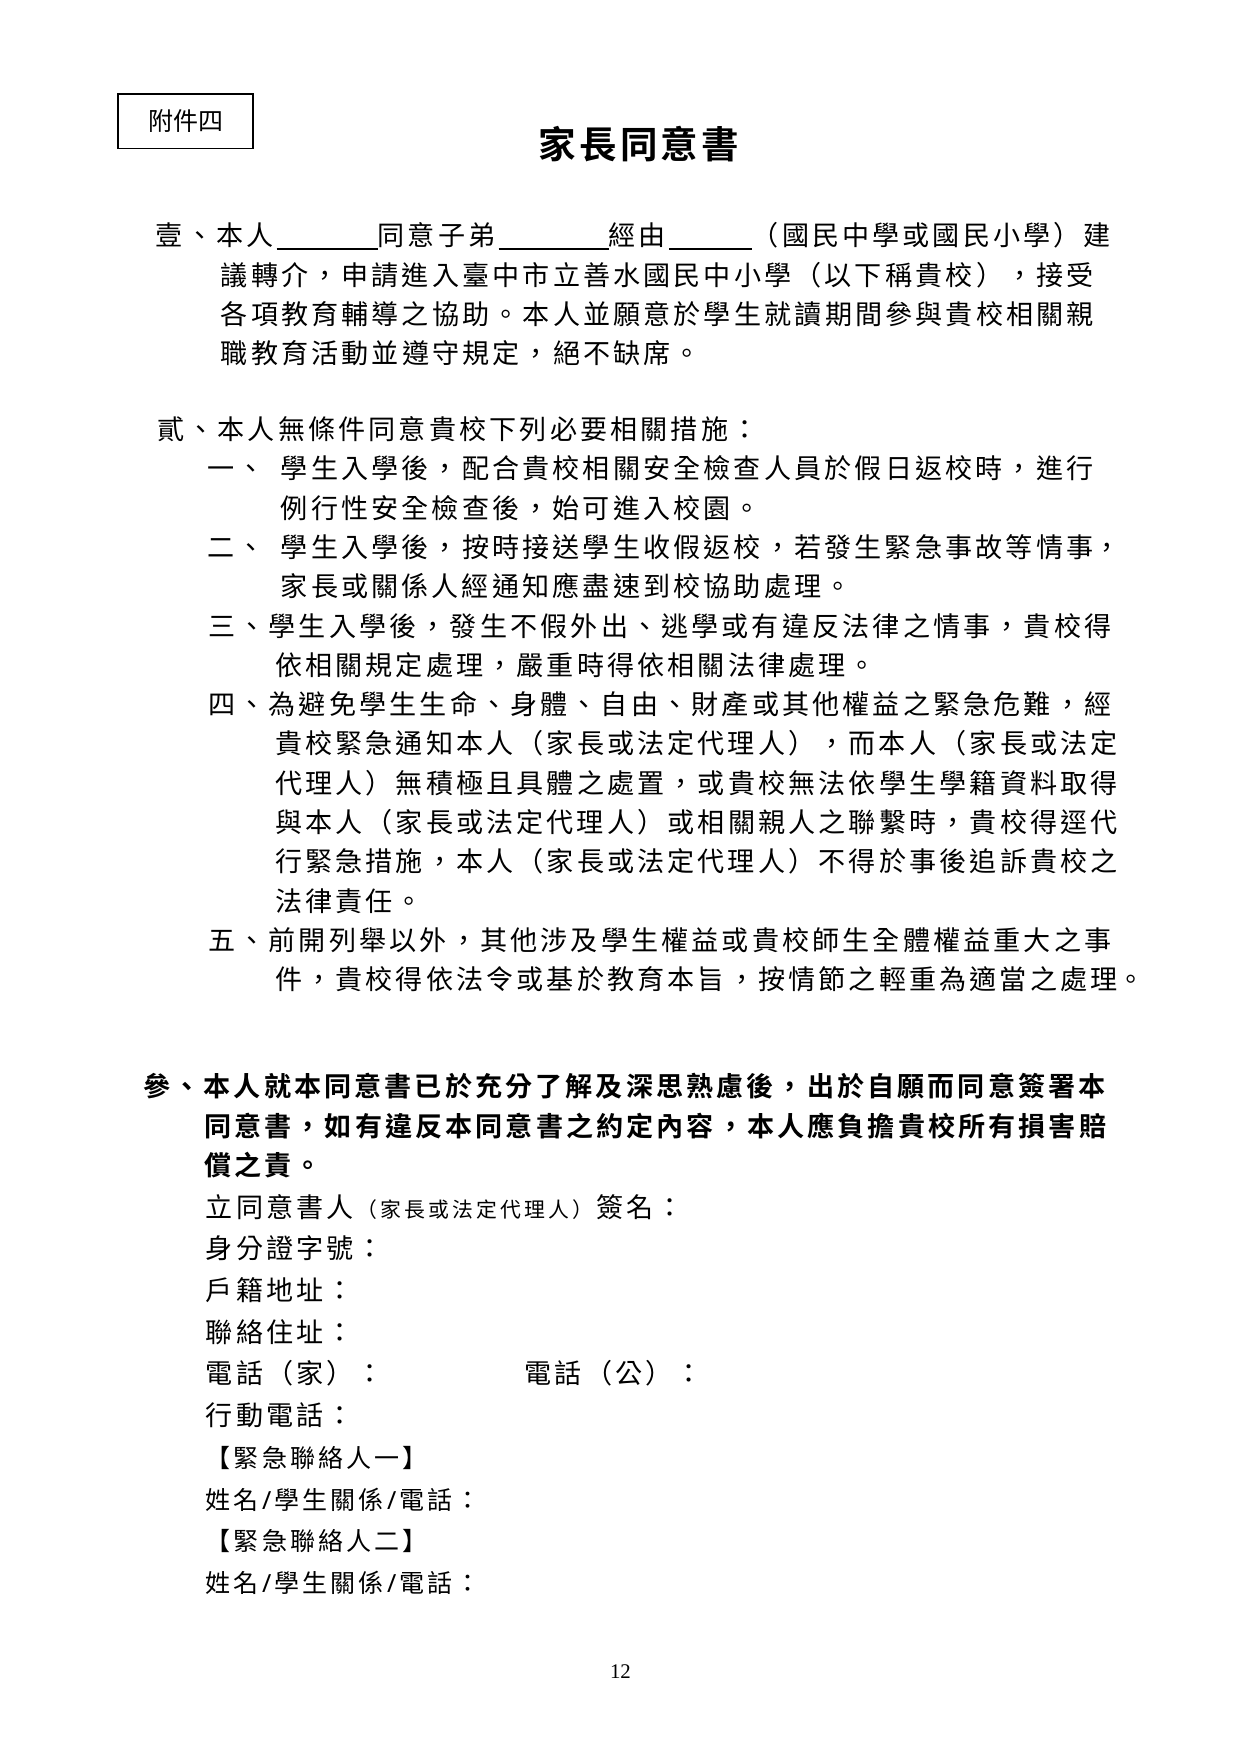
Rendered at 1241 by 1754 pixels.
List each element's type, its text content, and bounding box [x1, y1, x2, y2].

text 貳、本人無條件同意貴校下列必要相關措施： [118, 408, 1122, 447]
text 五、前開列舉以外，其他涉及學生權益或貴校師生全體權益重大之事件，貴校得依法令或基於教育本旨，按情節之輕重為適當之處理。 [208, 919, 1122, 1028]
list 學生入學後，按時接送學生收假返校，若發生緊急事故等情事，家長或關係人經通知應盡速到校協助處理。 [207, 526, 1122, 604]
text 參、本人就本同意書已於充分了解及深思熟慮後，出於自願而同意簽署本同意書，如有違反本同意書之約定內容，本人應負擔貴校所有損害賠償之責。 [143, 1065, 1122, 1183]
text 立同意書人（家長或法定代理人）簽名： [206, 1183, 1122, 1225]
text 三、學生入學後，發生不假外出、逃學或有違反法律之情事，貴校得依相關規定處理，嚴重時得依相關法律處理。 [208, 604, 1122, 683]
text 行動電話： [206, 1391, 1122, 1433]
text 姓名/學生關係/電話： [206, 1558, 1122, 1600]
text 聯絡住址： [206, 1308, 1122, 1350]
text 身分證字號： [206, 1225, 1122, 1266]
text 【緊急聯絡人二】 [206, 1516, 1122, 1558]
text 電話（家）： 電話（公）： [206, 1350, 1122, 1391]
text 壹、本人 同意子弟 經由 （國民中學或國民小學）建議轉介，申請進入臺中市立善水國民中小學（以下稱貴校），接受各項教育輔導之協助。本人並願意於學生就讀期間參與貴校相關親職教育活動並遵守規定，絕不缺席。 [156, 214, 1122, 371]
text 【緊急聯絡人一】 [206, 1433, 1122, 1475]
text 戶籍地址： [206, 1266, 1122, 1308]
text 姓名/學生關係/電話： [206, 1475, 1122, 1516]
text 四、為避免學生生命、身體、自由、財產或其他權益之緊急危難，經貴校緊急通知本人（家長或法定代理人），而本人（家長或法定代理人）無積極且具體之處置，或貴校無法依學生學籍資料取得與本人（家長或法定代理人）或相關親人之聯繫時，貴校得逕代行緊急措施，本人（家長或法定代理人）不得於事後追訴貴校之法律責任。 [208, 683, 1122, 919]
list 學生入學後，配合貴校相關安全檢查人員於假日返校時，進行例行性安全檢查後，始可進入校園。 [207, 447, 1122, 526]
text 家長同意書 [118, 105, 1159, 180]
